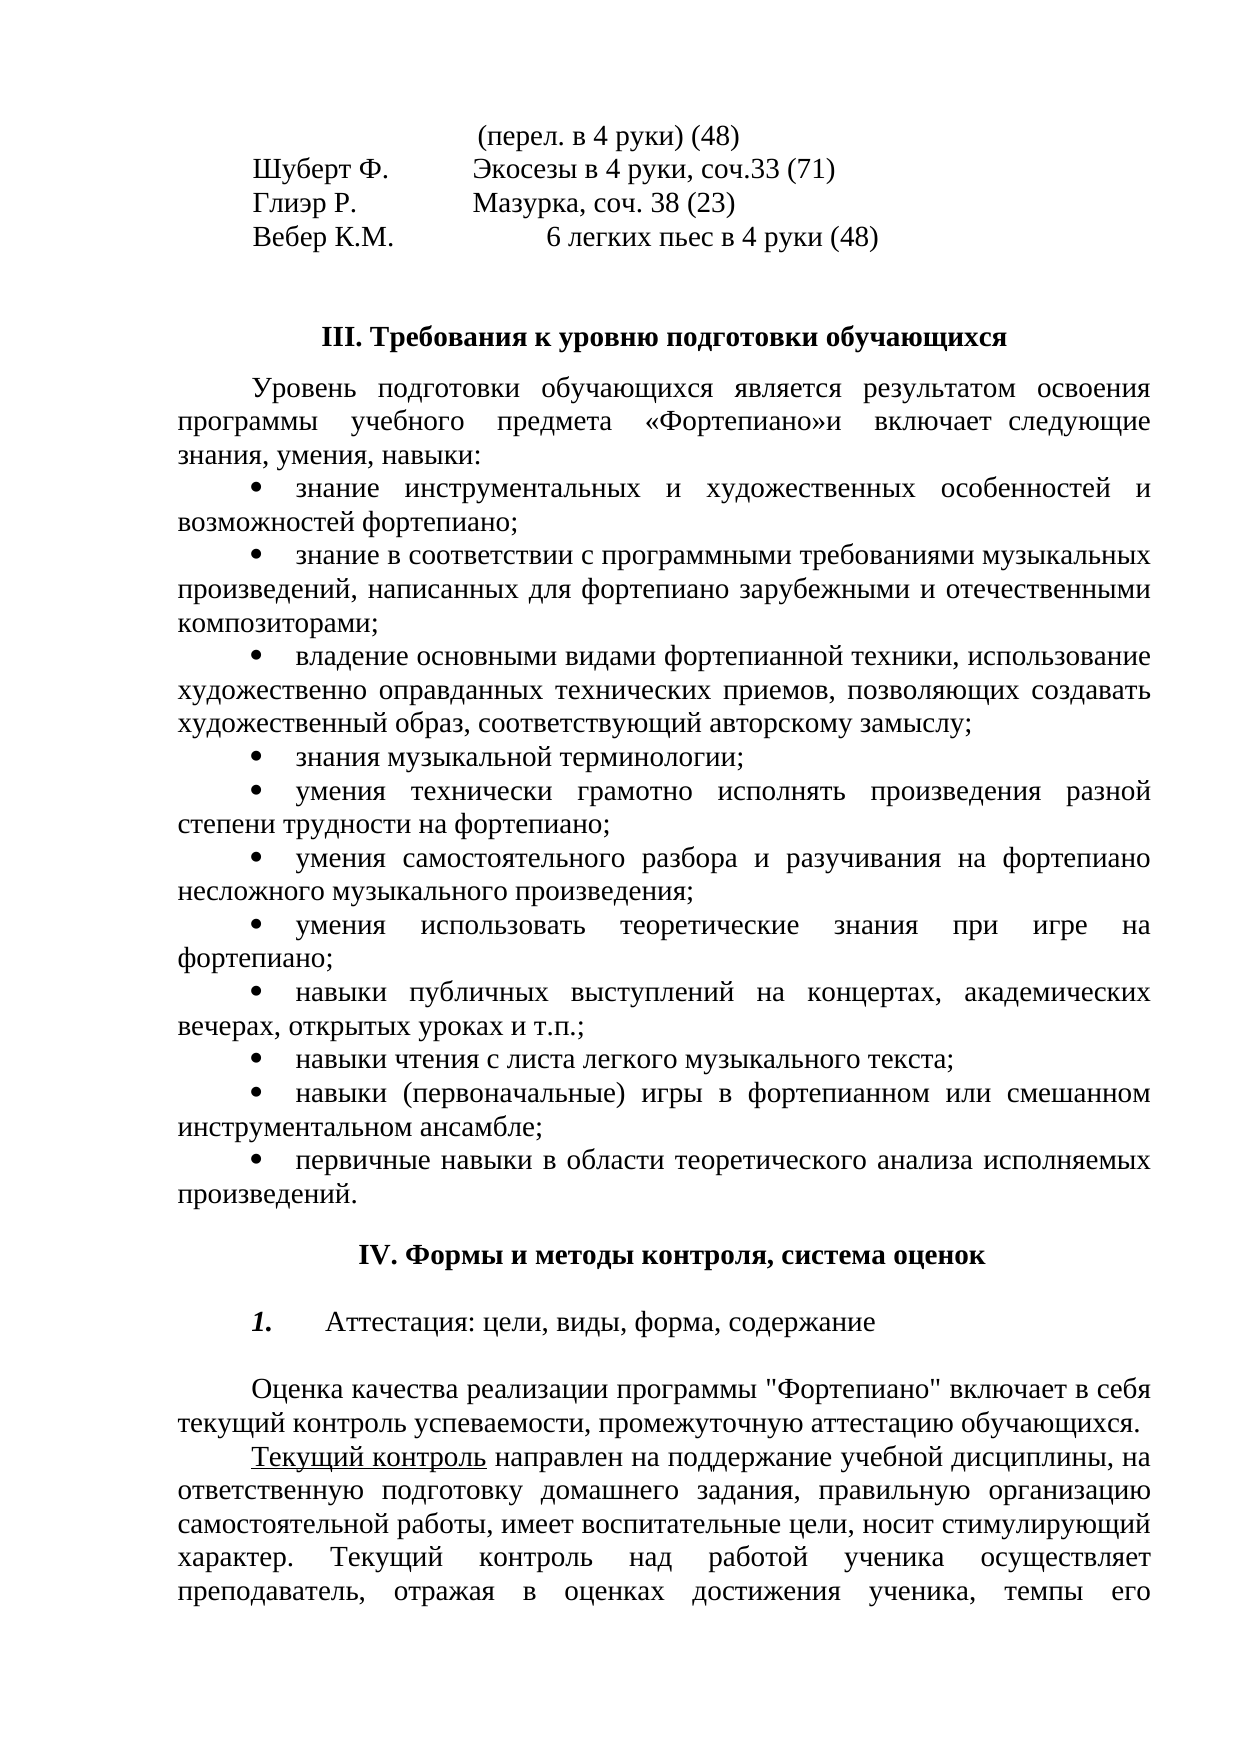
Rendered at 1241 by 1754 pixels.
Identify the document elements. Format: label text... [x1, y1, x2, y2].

list навыки (первоначальные) игры в фортепианном или смешанном инструментальном ансамбле; [177, 1075, 1152, 1142]
text Глиэр Р. Мазурка, соч. 38 (23) [177, 185, 1152, 219]
text Оценка качества реализации программы "Фортепиано" включает в себя текущий контроль успеваемости, промежуточную аттестацию обучающихся. [177, 1372, 1152, 1439]
list владение основными видами фортепианной техники, использование художественно оправданных технических приемов, позволяющих создавать художественный образ, соответствующий авторскому замыслу; [177, 638, 1152, 739]
list первичные навыки в области теоретического анализа исполняемых произведений. [177, 1142, 1152, 1209]
text Шуберт Ф. Экосезы в 4 руки, соч.33 (71) [177, 152, 1152, 185]
list знание в соответствии с программными требованиями музыкальных произведений, написанных для фортепиано зарубежными и отечественными композиторами; [177, 537, 1152, 638]
text Уровень подготовки обучающихся является результатом освоения программы учебного предмета «Фортепиано»и включает следующие знания, умения, навыки: [177, 370, 1152, 470]
list Аттестация: цели, виды, форма, содержание [177, 1304, 1152, 1338]
list знание инструментальных и художественных особенностей и возможностей фортепиано; [177, 470, 1152, 537]
list умения технически грамотно исполнять произведения разной степени трудности на фортепиано; [177, 773, 1152, 840]
list умения самостоятельного разбора и разучивания на фортепиано несложного музыкального произведения; [177, 840, 1152, 907]
list навыки публичных выступлений на концертах, академических вечерах, открытых уроках и т.п.; [177, 974, 1152, 1041]
text Вебер К.М. 6 легких пьес в 4 руки (48) [177, 219, 1152, 252]
list знания музыкальной терминологии; [177, 739, 1152, 773]
text (перел. в 4 руки) (48) [402, 118, 1152, 152]
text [177, 1439, 1152, 1606]
text III. Требования к уровню подготовки обучающихся [177, 319, 1152, 353]
list навыки чтения с листа легкого музыкального текста; [177, 1041, 1152, 1075]
text IV. Формы и методы контроля, система оценок [177, 1237, 1152, 1271]
list умения использовать теоретические знания при игре на фортепиано; [177, 907, 1152, 974]
